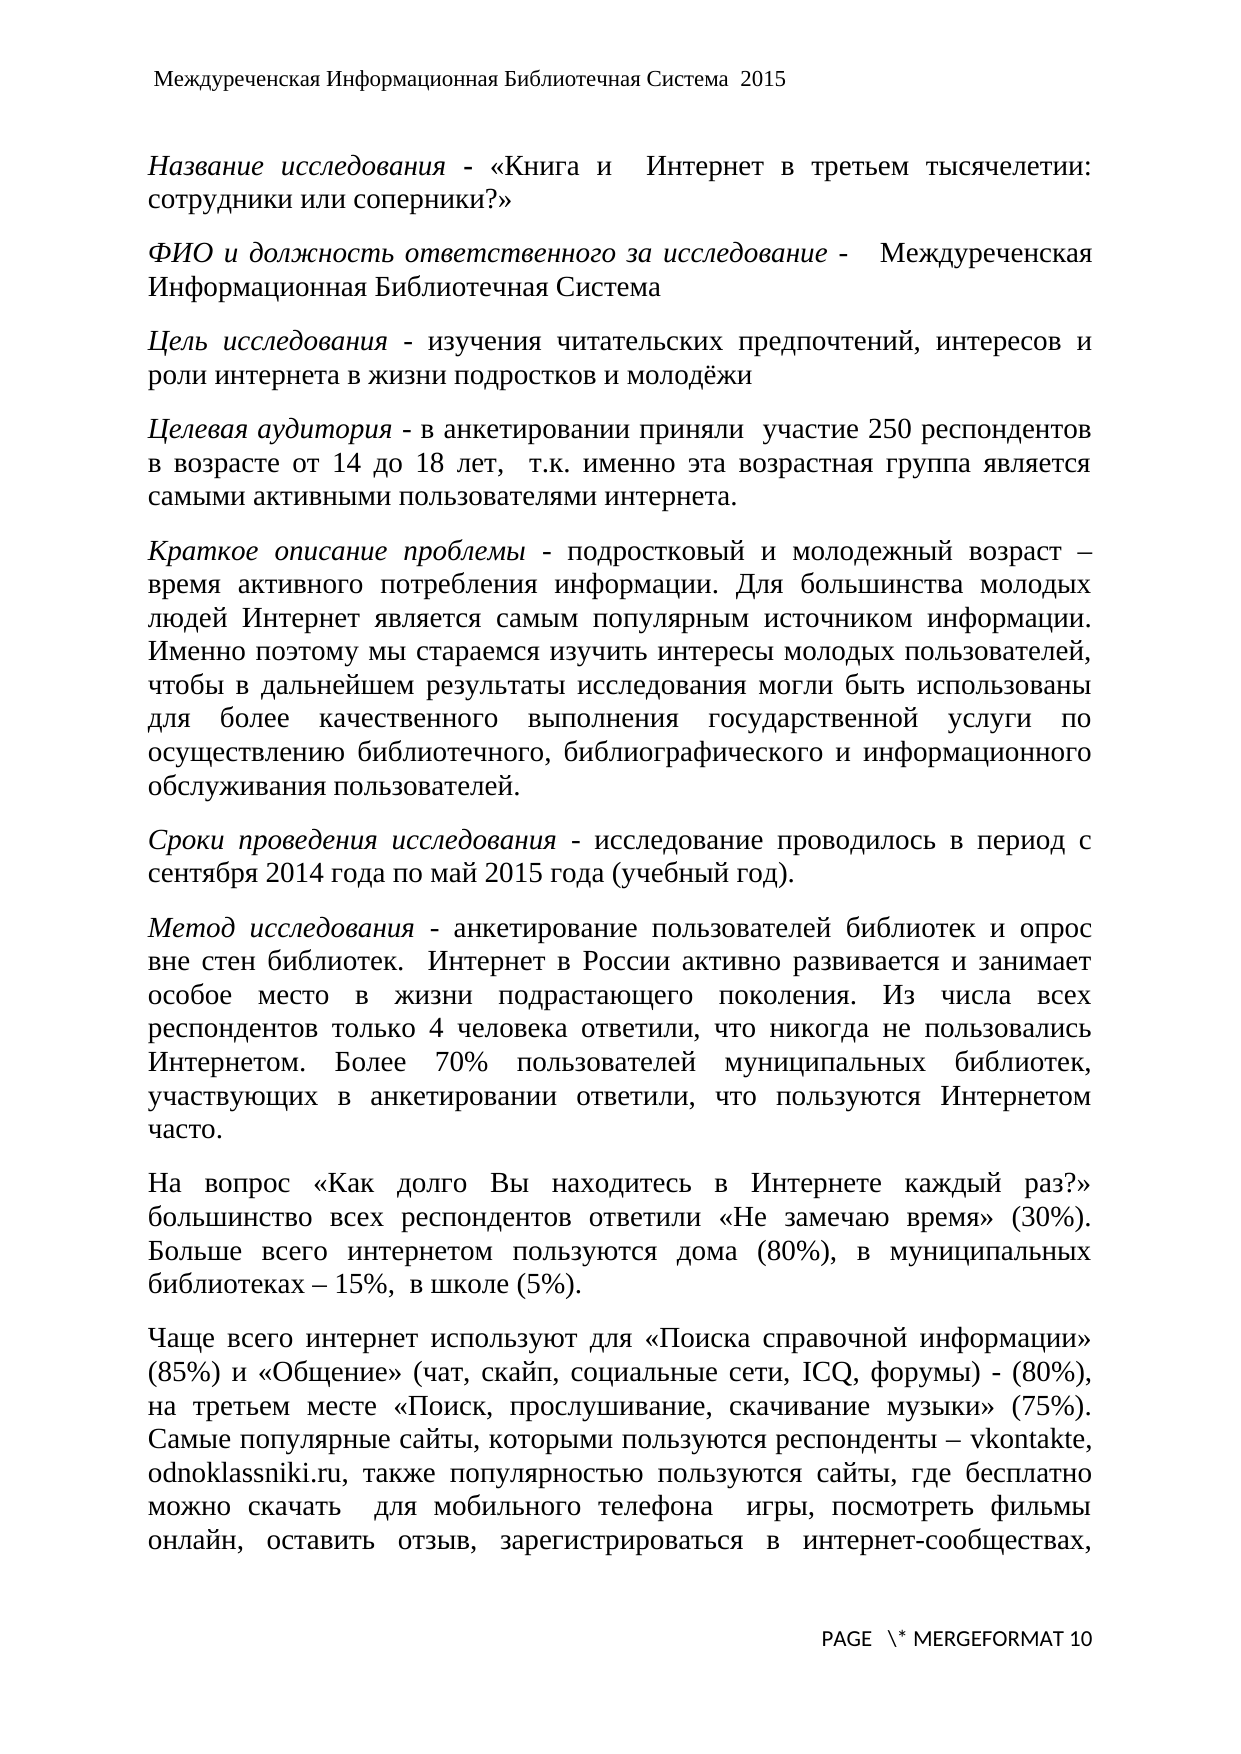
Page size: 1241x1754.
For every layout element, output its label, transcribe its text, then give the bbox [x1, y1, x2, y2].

text Цель исследования - изучения читательских предпочтений, интересов и роли интернета в жизни подростков и молодёжи [148, 323, 1092, 391]
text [148, 1321, 1092, 1555]
text Краткое описание проблемы - подростковый и молодежный возраст – время активного потребления информации. Для большинства молодых людей Интернет является самым популярным источником информации. Именно поэтому мы стараемся изучить интересы молодых пользователей, чтобы в дальнейшем результаты исследования могли быть использованы для более качественного выполнения государственной услуги по осуществлению библиотечного, библиографического и информационного обслуживания пользователей. [148, 533, 1092, 801]
text Сроки проведения исследования - исследование проводилось в период с сентября 2014 года по май 2015 года (учебный год). [148, 822, 1092, 889]
text ФИО и должность ответственного за исследование - Междуреченская Информационная Библиотечная Система [148, 236, 1092, 303]
text Название исследования - «Книга и Интернет в третьем тысячелетии: сотрудники или соперники?» [148, 148, 1092, 215]
text Метод исследования - анкетирование пользователей библиотек и опрос вне стен библиотек. Интернет в России активно развивается и занимает особое место в жизни подрастающего поколения. Из числа всех респондентов только 4 человека ответили, что никогда не пользовались Интернетом. Более 70% пользователей муниципальных библиотек, участвующих в анкетировании ответили, что пользуются Интернетом часто. [148, 910, 1092, 1145]
text Целевая аудитория - в анкетировании приняли участие 250 респондентов в возрасте от 14 до 18 лет, т.к. именно эта возрастная группа является самыми активными пользователями интернета. [148, 411, 1092, 512]
text На вопрос «Как долго Вы находитесь в Интернете каждый раз?» большинство всех респондентов ответили «Не замечаю время» (30%). Больше всего интернетом пользуются дома (80%), в муниципальных библиотеках – 15%, в школе (5%). [148, 1166, 1092, 1300]
